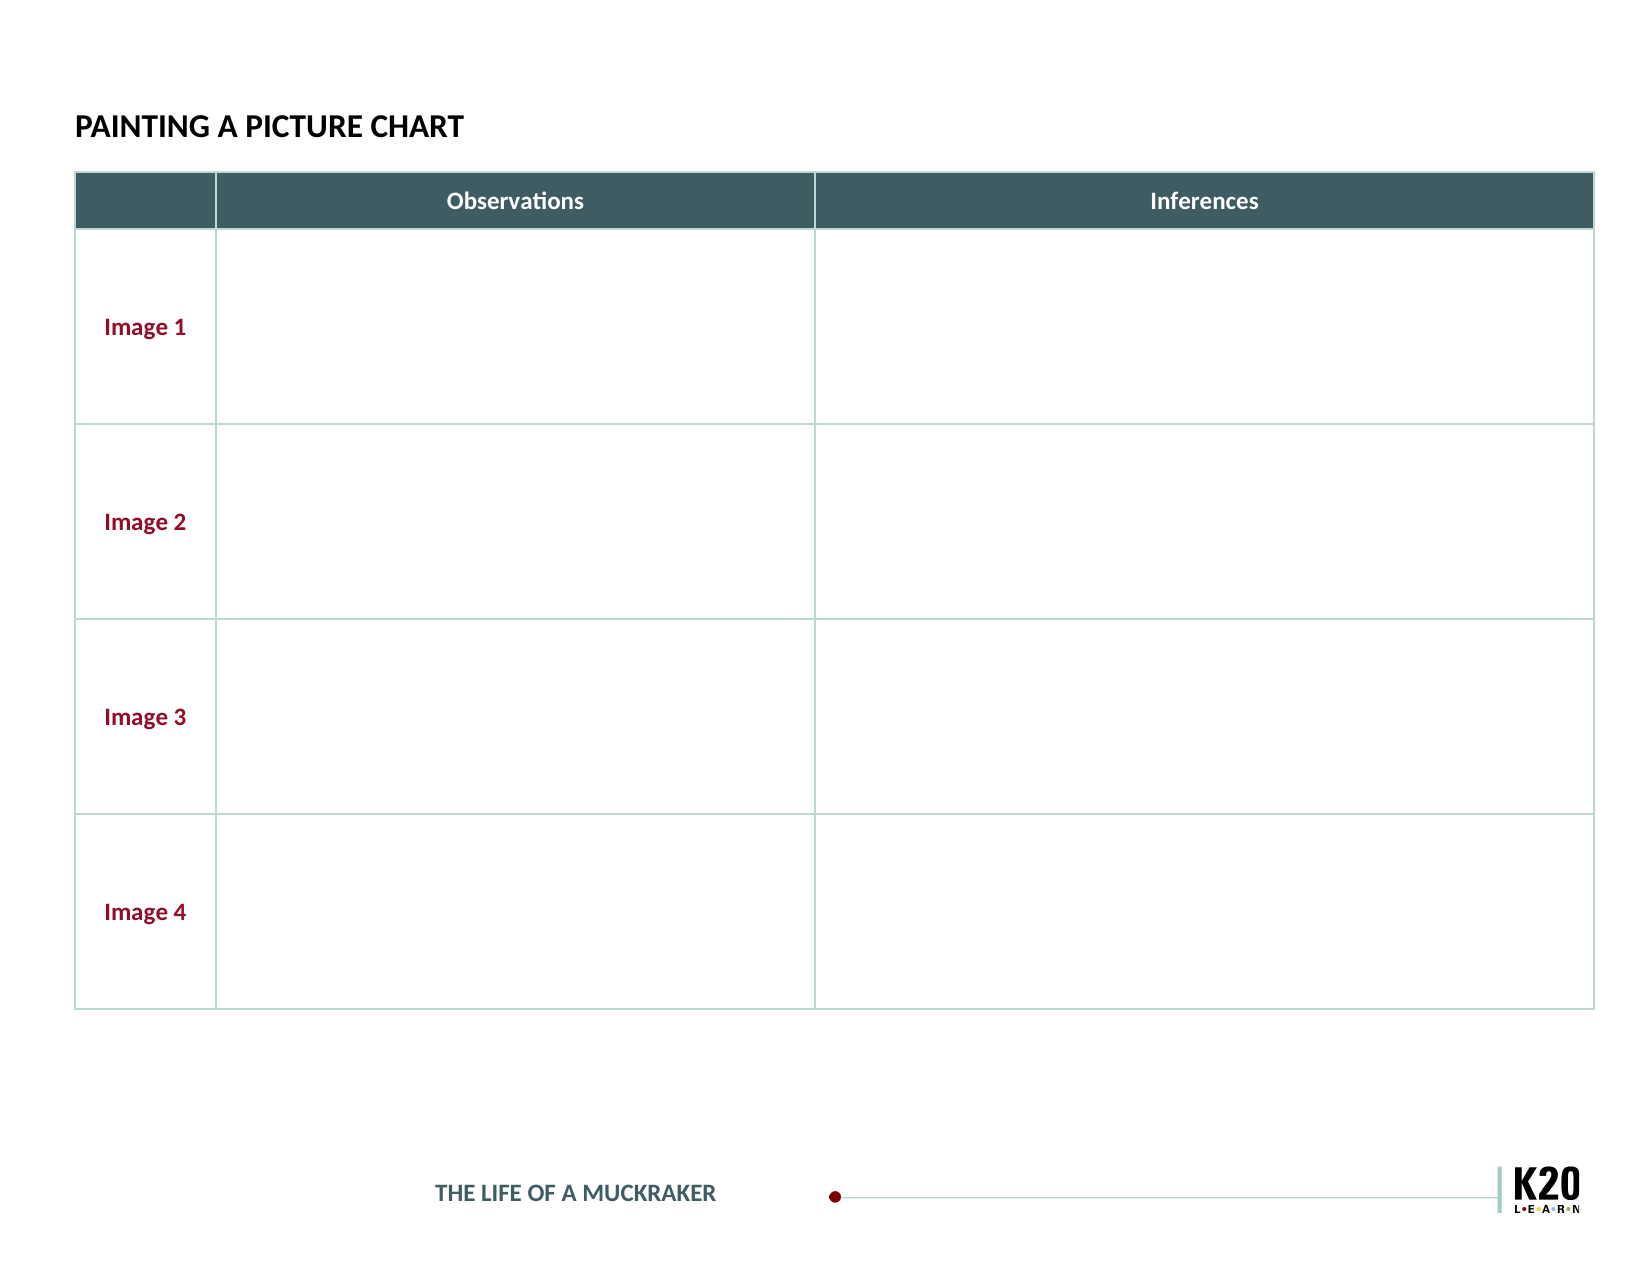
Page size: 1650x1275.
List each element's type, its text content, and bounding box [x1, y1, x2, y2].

title painting a picture chart [75, 106, 1575, 146]
table_cell Image 2 [76, 425, 215, 618]
table_cell Image 1 [76, 230, 215, 423]
table_cell [217, 425, 814, 618]
table_cell [816, 620, 1593, 813]
table_header Inferences [816, 173, 1593, 228]
table_header Observations [217, 173, 814, 228]
table_cell [217, 815, 814, 1008]
table_cell Image 4 [76, 815, 215, 1008]
table_cell [217, 230, 814, 423]
table_header [76, 173, 215, 228]
table_cell [816, 815, 1593, 1008]
picture [829, 1164, 1580, 1216]
table_cell Image 3 [76, 620, 215, 813]
table_cell [816, 230, 1593, 423]
table_cell [217, 620, 814, 813]
table_cell [816, 425, 1593, 618]
